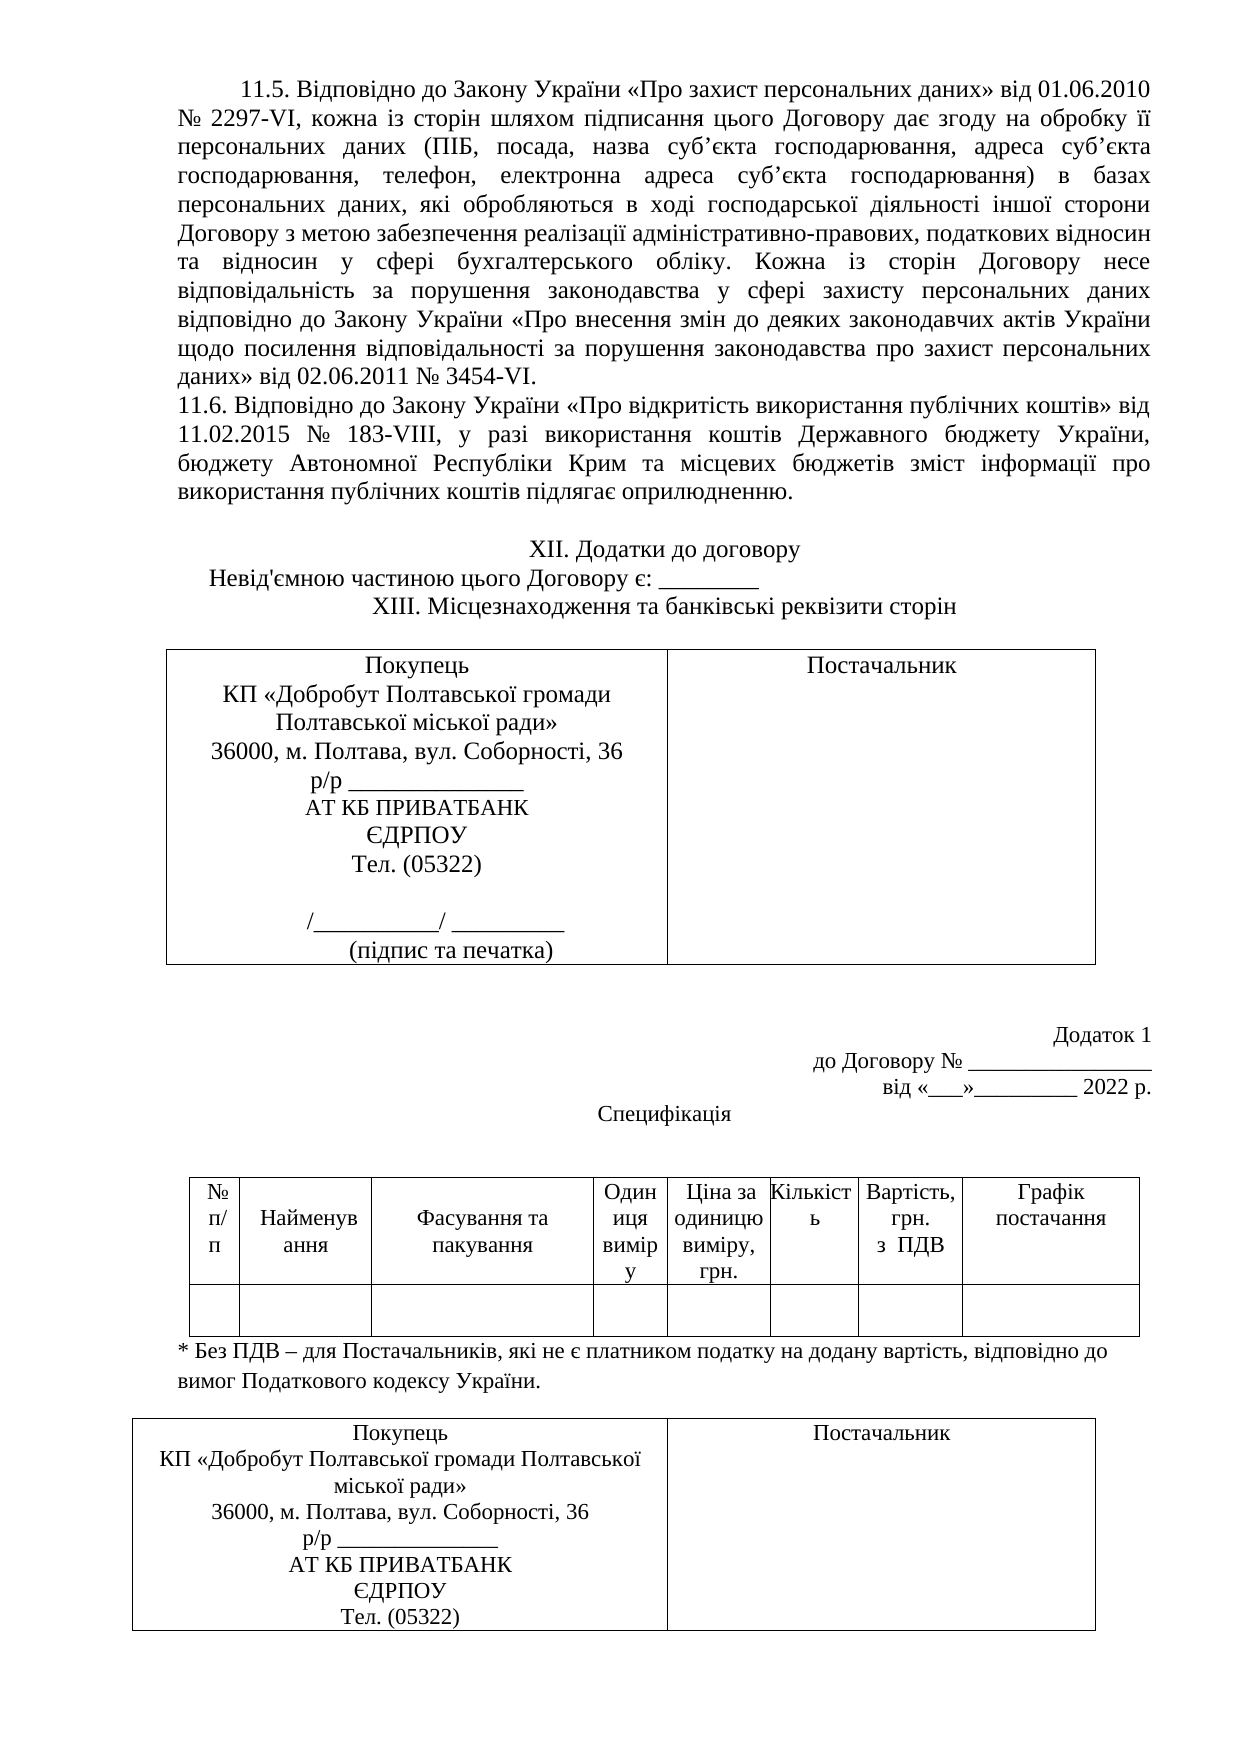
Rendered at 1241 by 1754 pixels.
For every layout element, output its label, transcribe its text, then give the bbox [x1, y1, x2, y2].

text 11.6. Відповідно до Закону України «Про відкритість використання публічних коштів» від 11.02.2015 № 183-VIII, у разі використання коштів Державного бюджету України, бюджету Автономної Республіки Крим та місцевих бюджетів зміст інформації про використання публічних коштів підлягає оприлюдненню. [177, 390, 1152, 505]
table_header Кількість [771, 1178, 858, 1283]
table_cell [668, 1285, 770, 1336]
table_cell [594, 1285, 667, 1336]
text Специфікація [177, 1100, 1152, 1126]
text до Договору № ________________ [702, 1047, 1152, 1073]
text 11.5. Відповідно до Закону України «Про захист персональних даних» від 01.06.2010 № 2297-VІ, кожна із сторін шляхом підписання цього Договору дає згоду на обробку її персональних даних (ПІБ, посада, назва суб’єкта господарювання, адреса суб’єкта господарювання, телефон, електронна адреса суб’єкта господарювання) в базах персональних даних, які обробляються в ході господарської діяльності іншої сторони Договору з метою забезпечення реалізації адміністративно-правових, податкових відносин та відносин у сфері бухгалтерського обліку. Кожна із сторін Договору несе відповідальність за порушення законодавства у сфері захисту персональних даних відповідно до Закону України «Про внесення змін до деяких законодавчих актів України щодо посилення відповідальності за порушення законодавства про захист персональних даних» від 02.06.2011 № 3454-VІ. [177, 74, 1152, 390]
table_cell [963, 1285, 1139, 1336]
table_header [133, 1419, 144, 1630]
table_header Постачальник [668, 1419, 1095, 1630]
table_header Одиниця виміру [594, 1178, 667, 1283]
text Невід'ємною частиною цього Договору є: ________ [177, 563, 1152, 591]
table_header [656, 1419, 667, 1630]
table_header Ціна за одиницю виміру, грн. [668, 1178, 770, 1283]
table_cell [771, 1285, 858, 1336]
table_cell [240, 1285, 371, 1336]
text XII. Додатки до договору [177, 534, 1152, 563]
table_header Вартість, грн. з ПДВ [859, 1178, 962, 1283]
table_header Графік постачання [963, 1178, 1139, 1283]
table_header Постачальник [668, 650, 1095, 964]
table_header Фасування та пакування [372, 1178, 593, 1283]
table_cell [190, 1285, 239, 1336]
text від «___»_________ 2022 р. [702, 1073, 1152, 1100]
text XIII. Місцезнаходження та банківські реквізити сторін [177, 591, 1152, 620]
table_header Найменування [240, 1178, 371, 1283]
text * Без ПДВ – для Постачальників, які не є платником податку на додану вартість, відповідно до вимог Податкового кодексу України. [177, 1337, 1152, 1393]
table_cell [859, 1285, 962, 1336]
table_cell [372, 1285, 593, 1336]
text Додаток 1 [702, 1021, 1152, 1047]
table_header № п/п [190, 1178, 239, 1283]
